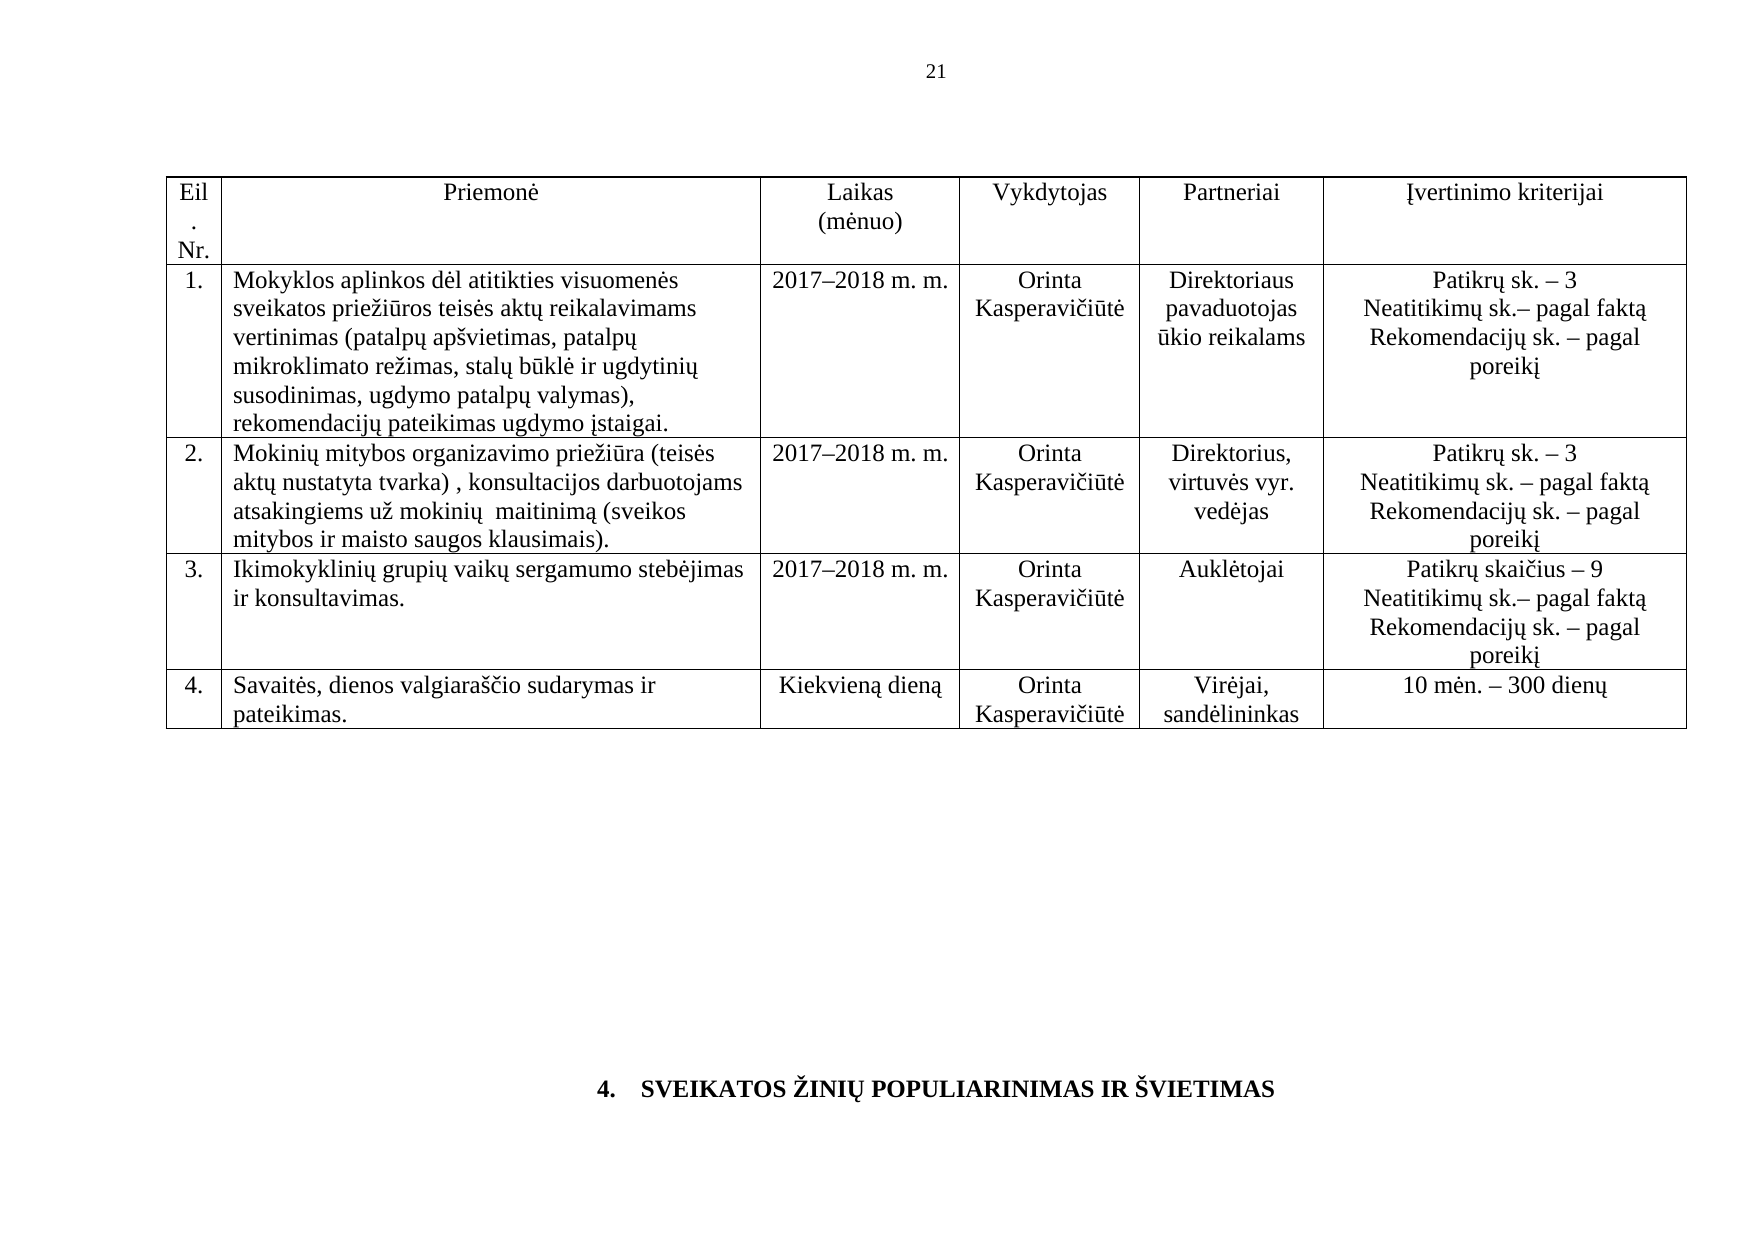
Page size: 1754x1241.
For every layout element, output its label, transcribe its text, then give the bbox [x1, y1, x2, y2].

text 4. SVEIKATOS ŽINIŲ POPULIARINIMAS IR ŠVIETIMAS [177, 1074, 1695, 1103]
table_header Įvertinimo kriterijai [1324, 178, 1686, 264]
table_cell Mokyklos aplinkos dėl atitikties visuomenės sveikatos priežiūros teisės aktų reikalavimams vertinimas (patalpų apšvietimas, patalpų mikroklimato režimas, stalų būklė ir ugdytinių susodinimas, ugdymo patalpų valymas), rekomendacijų pateikimas ugdymo įstaigai. [222, 265, 760, 437]
table_cell Auklėtojai [1140, 554, 1323, 669]
table_cell Patikrų sk. – 3 Neatitikimų sk. – pagal faktą Rekomendacijų sk. – pagal poreikį [1324, 438, 1686, 553]
table_cell Orinta Kasperavičiūtė [960, 670, 1139, 728]
table_cell Savaitės, dienos valgiaraščio sudarymas ir pateikimas. [222, 670, 760, 728]
table_cell Orinta Kasperavičiūtė [960, 438, 1139, 553]
table_header Laikas (mėnuo) [761, 178, 959, 264]
table_header Vykdytojas [960, 178, 1139, 264]
table_cell Kiekvieną dieną [761, 670, 959, 728]
table_cell Patikrų skaičius – 9 Neatitikimų sk.– pagal faktą Rekomendacijų sk. – pagal poreikį [1324, 554, 1686, 669]
table_cell Direktoriaus pavaduotojas ūkio reikalams [1140, 265, 1323, 437]
table_cell Patikrų sk. – 3 Neatitikimų sk.– pagal faktą Rekomendacijų sk. – pagal poreikį [1324, 265, 1686, 437]
table_cell 1. [167, 265, 221, 437]
table_cell 2. [167, 438, 221, 553]
table_cell 10 mėn. – 300 dienų [1324, 670, 1686, 728]
table_header Priemonė [222, 178, 760, 264]
table_cell Orinta Kasperavičiūtė [960, 554, 1139, 669]
table_cell Virėjai, sandėlininkas [1140, 670, 1323, 728]
table_cell Orinta Kasperavičiūtė [960, 265, 1139, 437]
table_cell Ikimokyklinių grupių vaikų sergamumo stebėjimas ir konsultavimas. [222, 554, 760, 669]
table_cell Direktorius, virtuvės vyr. vedėjas [1140, 438, 1323, 553]
table_cell 2017–2018 m. m. [761, 554, 959, 669]
table_cell 2017–2018 m. m. [761, 265, 959, 437]
table_header Eil. Nr. [167, 178, 221, 264]
table_cell 4. [167, 670, 221, 728]
table_cell 2017–2018 m. m. [761, 438, 959, 553]
table_cell 3. [167, 554, 221, 669]
table_header Partneriai [1140, 178, 1323, 264]
table_cell Mokinių mitybos organizavimo priežiūra (teisės aktų nustatyta tvarka) , konsultacijos darbuotojams atsakingiems už mokinių maitinimą (sveikos mitybos ir maisto saugos klausimais). [222, 438, 760, 553]
